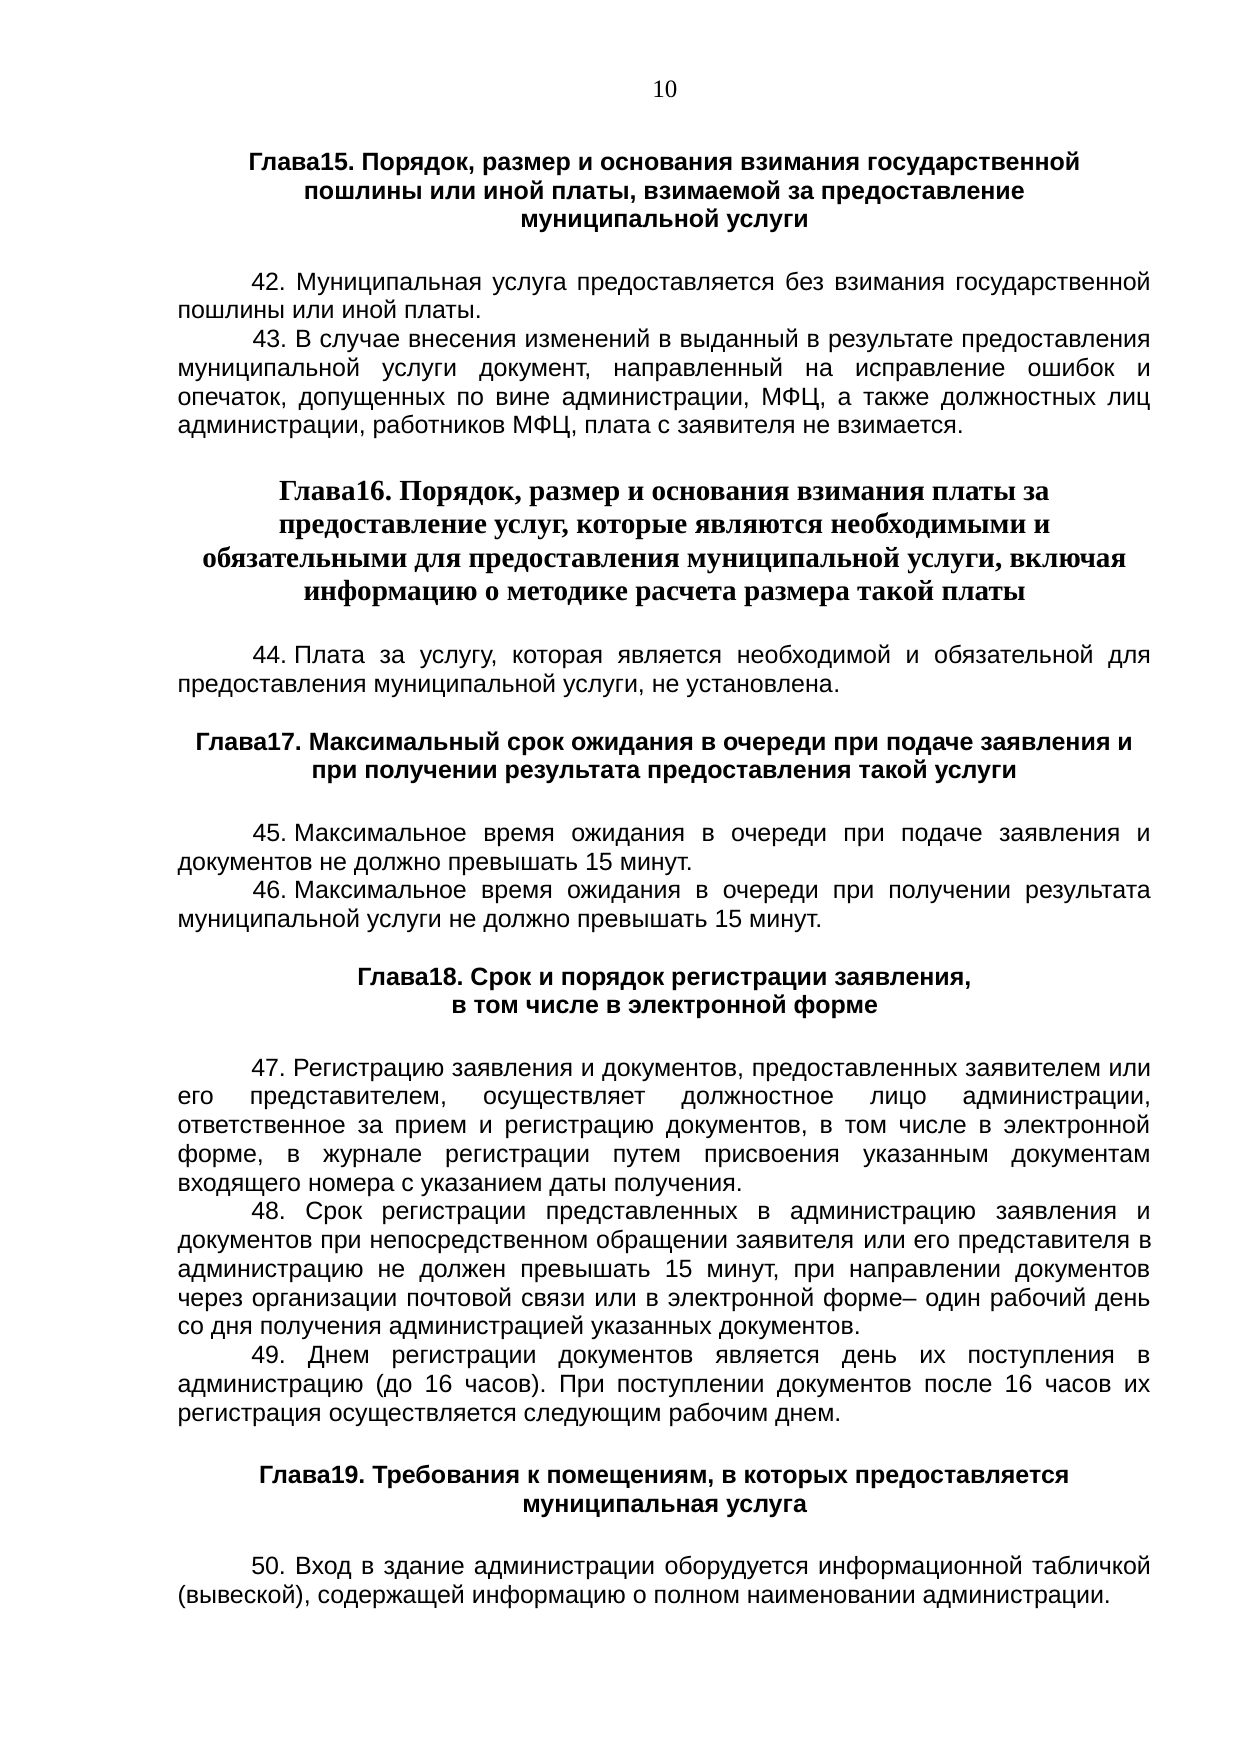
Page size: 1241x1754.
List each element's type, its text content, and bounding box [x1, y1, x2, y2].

text 45. Максимальное время ожидания в очереди при подаче заявления и документов не должно превышать 15 минут. [177, 818, 1152, 875]
text 49. Днем регистрации документов является день их поступления в администрацию (до 16 часов). При поступлении документов после 16 часов их регистрация осуществляется следующим рабочим днем. [177, 1340, 1152, 1426]
text Глава19. Требования к помещениям, в которых предоставляется муниципальная услуга [177, 1460, 1152, 1517]
text 47. Регистрацию заявления и документов, предоставленных заявителем или его представителем, осуществляет должностное лицо администрации, ответственное за прием и регистрацию документов, в том числе в электронной форме, в журнале регистрации путем присвоения указанным документам входящего номера с указанием даты получения. [177, 1052, 1152, 1196]
text Глава17. Максимальный срок ожидания в очереди при подаче заявления и при получении результата предоставления такой услуги [177, 727, 1152, 784]
text 42. Муниципальная услуга предоставляется без взимания государственной пошлины или иной платы. [177, 267, 1152, 324]
text 43. В случае внесения изменений в выданный в результате предоставления муниципальной услуги документ, направленный на исправление ошибок и опечаток, допущенных по вине администрации, МФЦ, а также должностных лиц администрации, работников МФЦ, плата с заявителя не взимается. [177, 324, 1152, 439]
text Глава15. Порядок, размер и основания взимания государственной пошлины или иной платы, взимаемой за предоставление муниципальной услуги [177, 147, 1152, 233]
text 44. Плата за услугу, которая является необходимой и обязательной для предоставления муниципальной услуги, не установлена. [177, 640, 1152, 698]
text 50. Вход в здание администрации оборудуется информационной табличкой (вывеской), содержащей информацию о полном наименовании администрации. [177, 1551, 1152, 1608]
text 48. Срок регистрации представленных в администрацию заявления и документов при непосредственном обращении заявителя или его представителя в администрацию не должен превышать 15 минут, при направлении документов через организации почтовой связи или в электронной форме– один рабочий день со дня получения администрацией указанных документов. [177, 1196, 1152, 1340]
text 46. Максимальное время ожидания в очереди при получении результата муниципальной услуги не должно превышать 15 минут. [177, 875, 1152, 933]
text Глава16. Порядок, размер и основания взимания платы за предоставление услуг, которые являются необходимыми и обязательными для предоставления муниципальной услуги, включая информацию о методике расчета размера такой платы [177, 473, 1152, 607]
text Глава18. Срок и порядок регистрации заявления, в том числе в электронной форме [177, 961, 1152, 1019]
